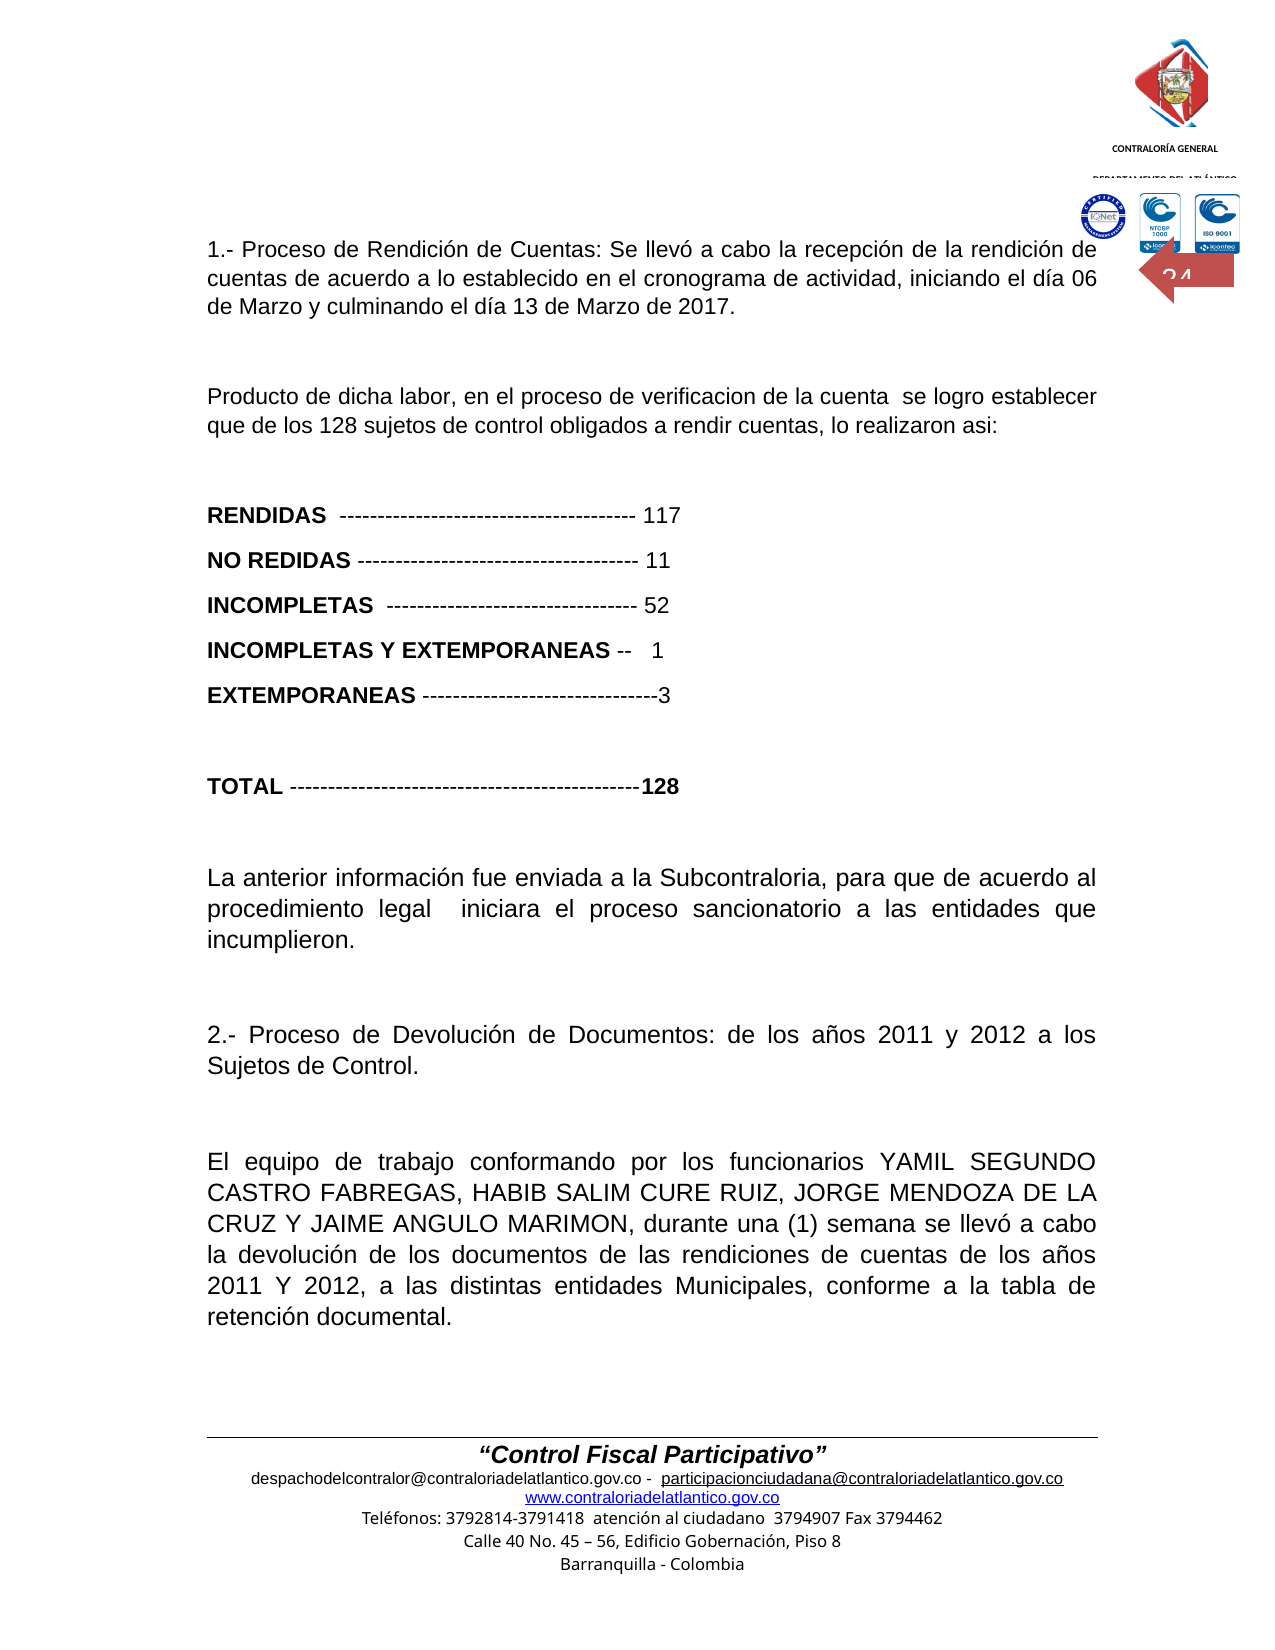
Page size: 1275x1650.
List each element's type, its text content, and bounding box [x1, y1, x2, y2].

text TOTAL ----------------------------------------------128 [207, 773, 1098, 799]
text INCOMPLETAS Y EXTEMPORANEAS -- 1 [207, 637, 1098, 664]
picture [1081, 194, 1126, 239]
text El equipo de trabajo conformando por los funcionarios YAMIL SEGUNDO CASTRO FABREGAS, HABIB SALIM CURE RUIZ, JORGE MENDOZA DE LA CRUZ Y JAIME ANGULO MARIMON, durante una (1) semana se llevó a cabo la devolución de los documentos de las rendiciones de cuentas de los años 2011 Y 2012, a las distintas entidades Municipales, conforme a la tabla de retención documental. [207, 1147, 1098, 1331]
text 1.- Proceso de Rendición de Cuentas: Se llevó a cabo la recepción de la rendición de cuentas de acuerdo a lo establecido en el cronograma de actividad, iniciando el día 06 de Marzo y culminando el día 13 de Marzo de 2017. [207, 236, 1098, 319]
text INCOMPLETAS --------------------------------- 52 [207, 592, 1098, 618]
picture [1134, 38, 1208, 127]
text La anterior información fue enviada a la Subcontraloria, para que de acuerdo al procedimiento legal iniciara el proceso sancionatorio a las entidades que incumplieron. [207, 863, 1098, 954]
text EXTEMPORANEAS -------------------------------3 [207, 682, 1098, 709]
text Producto de dicha labor, en el proceso de verificacion de la cuenta se logro establecer que de los 128 sujetos de control obligados a rendir cuentas, lo realizaron asi: [207, 383, 1098, 438]
text RENDIDAS --------------------------------------- 117 [207, 502, 1098, 528]
text 2.- Proceso de Devolución de Documentos: de los años 2011 y 2012 a los Sujetos de Control. [207, 1020, 1098, 1080]
picture [1139, 193, 1181, 253]
text NO REDIDAS ------------------------------------- 11 [207, 547, 1098, 573]
